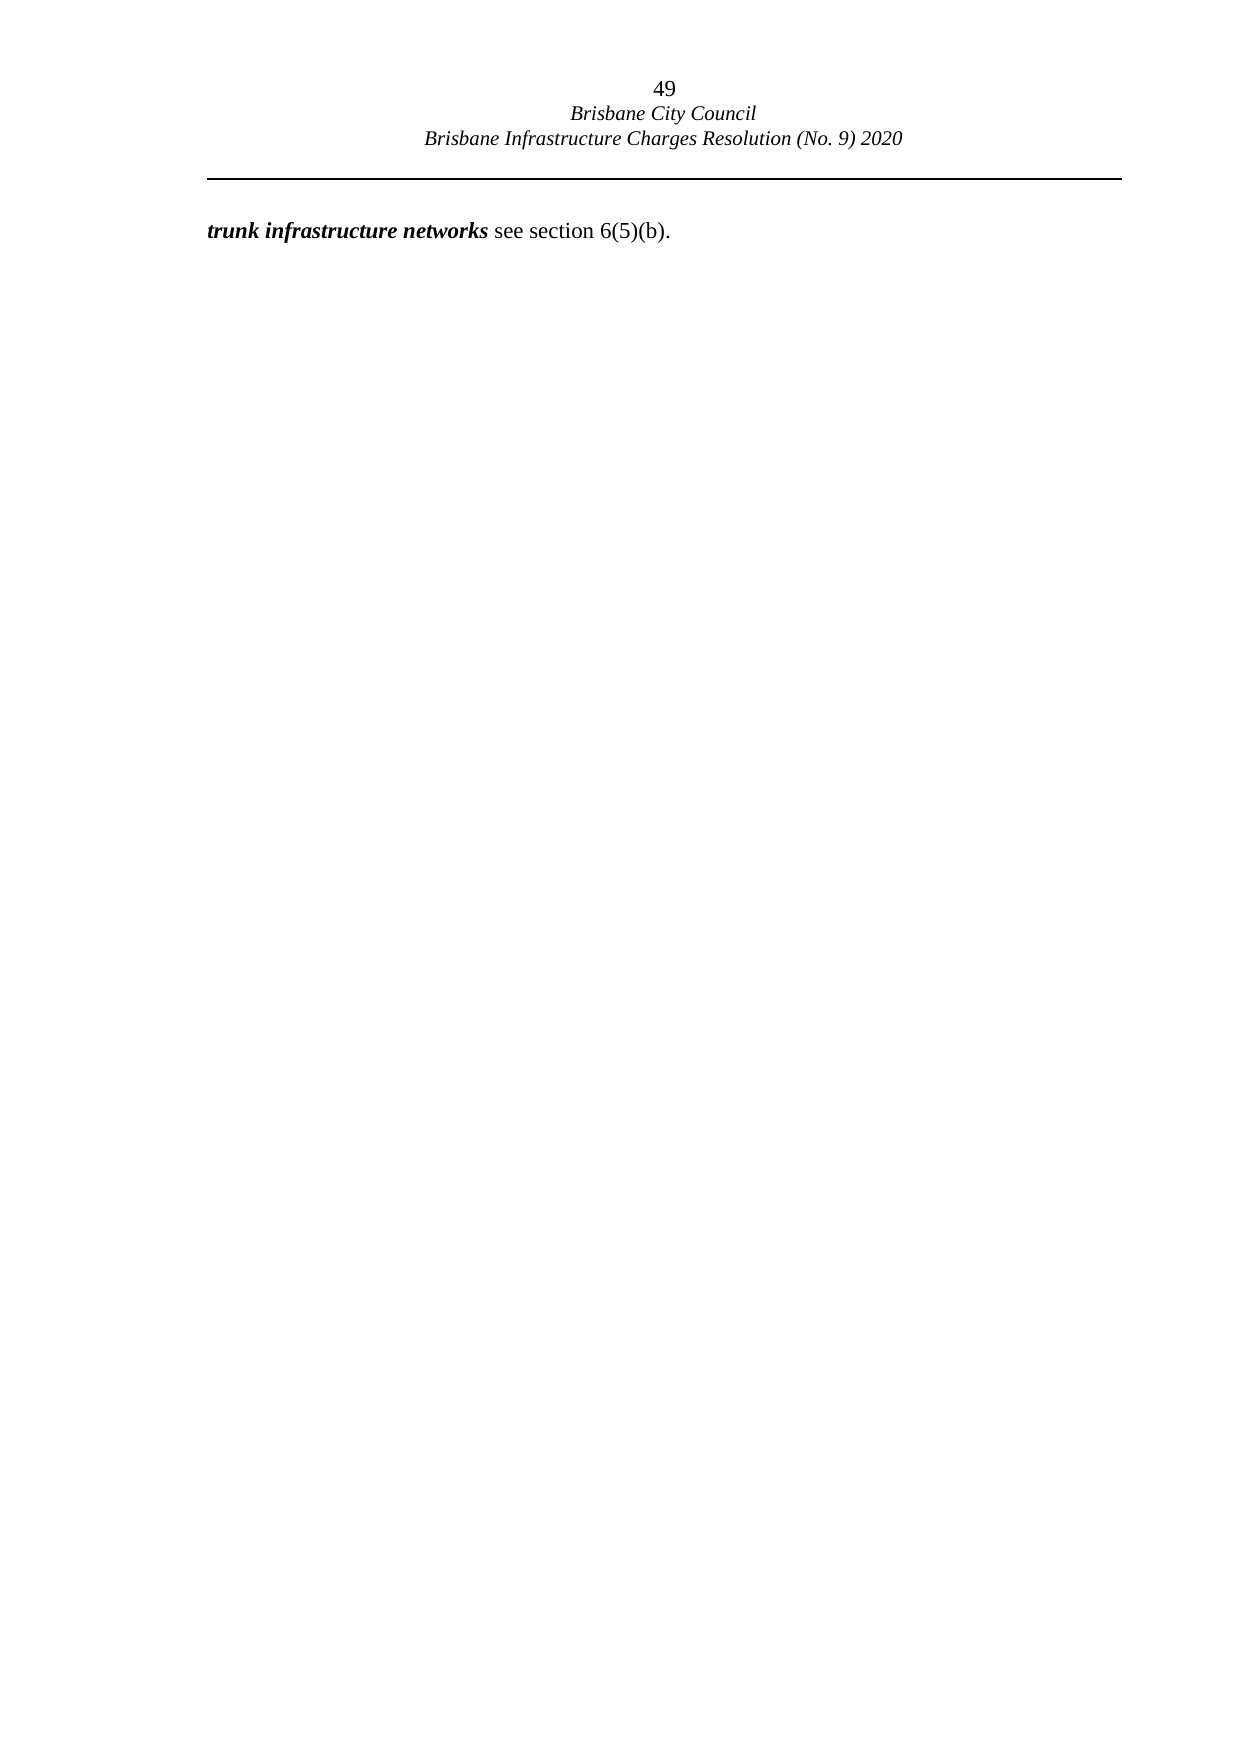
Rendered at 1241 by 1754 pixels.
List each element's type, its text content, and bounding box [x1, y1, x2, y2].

text trunk infrastructure networks see section 6(b). [207, 217, 1122, 244]
